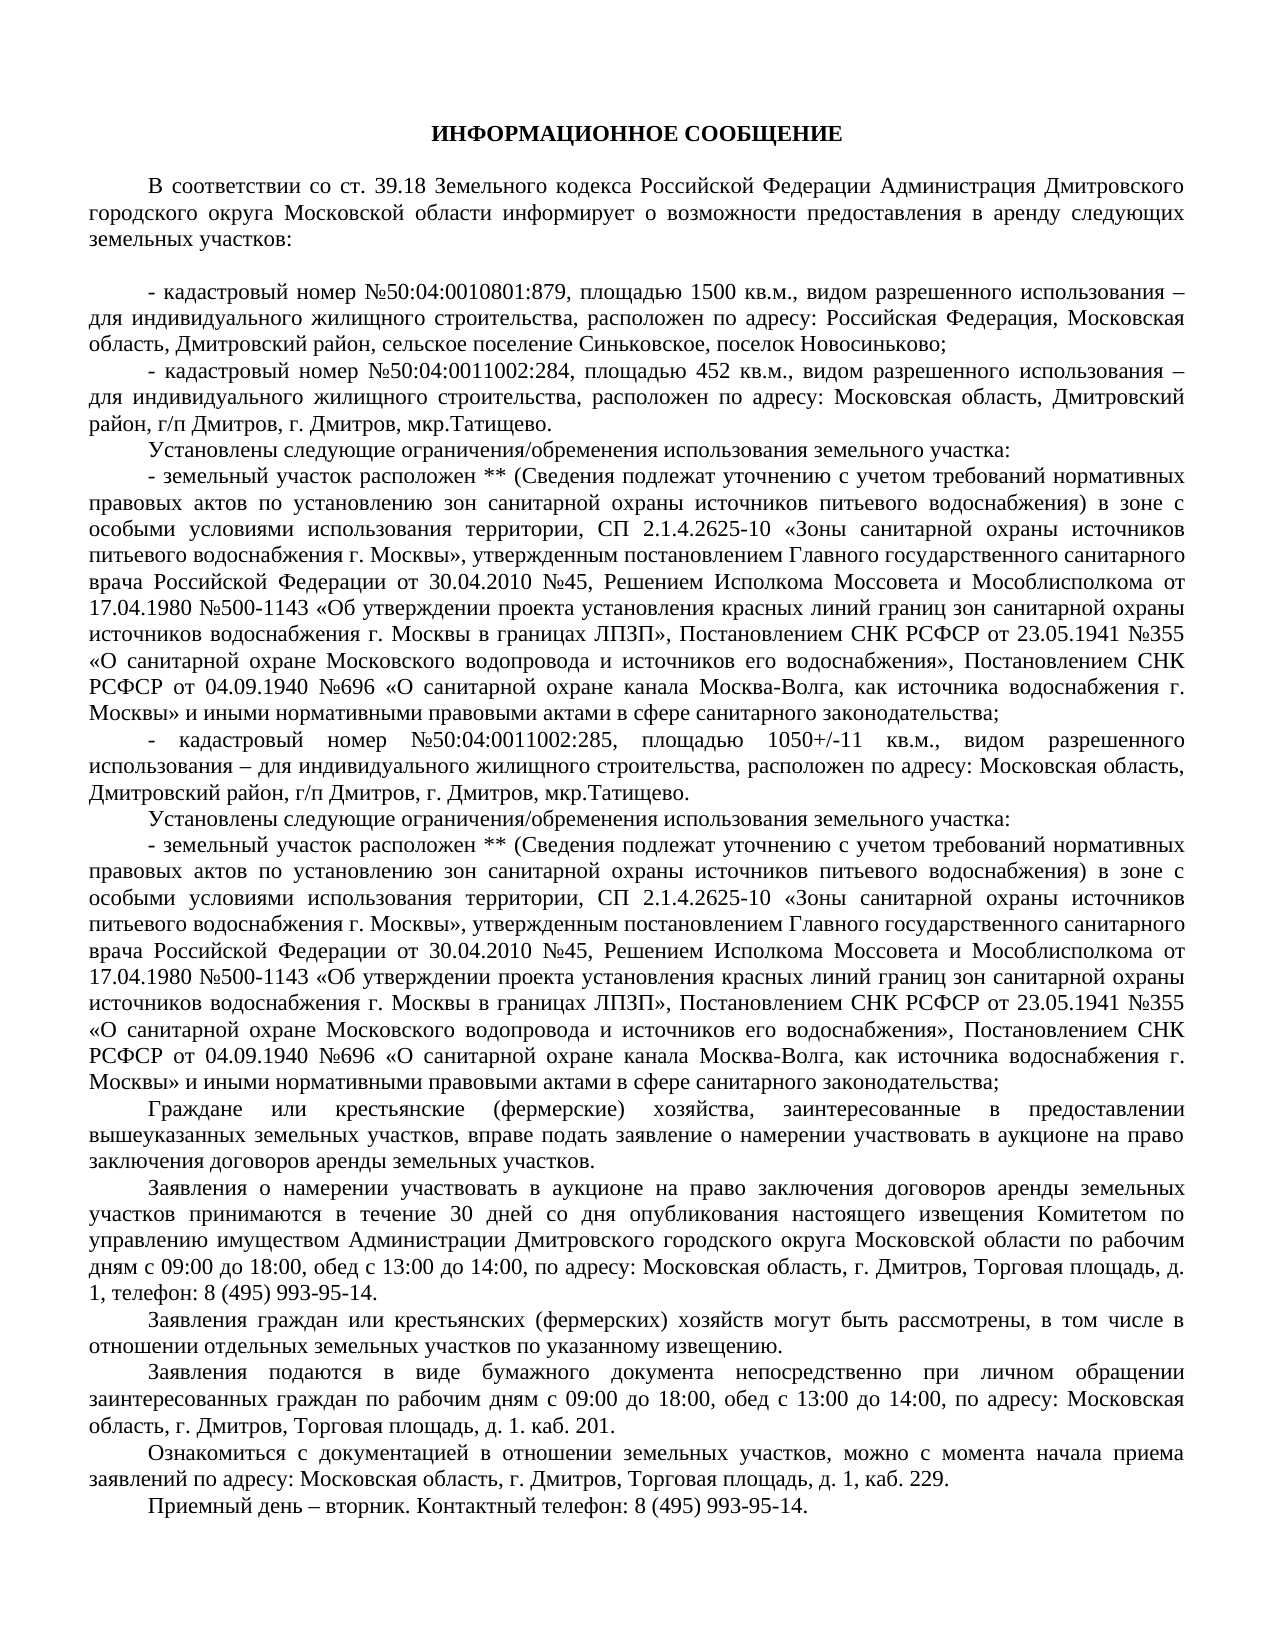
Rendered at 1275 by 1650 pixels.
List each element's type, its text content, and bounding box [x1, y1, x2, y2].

text - кадастровый номер №50:04:0011002:284, площадью 452 кв.м., видом разрешенного использования – для индивидуального жилищного строительства, расположен по адресу: Московская область, Дмитровский район, г/п Дмитров, г. Дмитров, мкр.Татищево. [89, 357, 1186, 436]
text Ознакомиться с документацией в отношении земельных участков, можно с момента начала приема заявлений по адресу: Московская область, г. Дмитров, Торговая площадь, д. 1, каб. 229. [89, 1439, 1186, 1492]
text ИНФОРМАЦИОННОЕ СООБЩЕНИЕ [89, 120, 1185, 147]
text - кадастровый номер №50:04:0010801:879, площадью 1500 кв.м., видом разрешенного использования – для индивидуального жилищного строительства, расположен по адресу: Российская Федерация, Московская область, Дмитровский район, сельское поселение Синьковское, поселок Новосиньково; [89, 278, 1186, 357]
text Заявления о намерении участвовать в аукционе на право заключения договоров аренды земельных участков принимаются в течение 30 дней со дня опубликования настоящего извещения Комитетом по управлению имуществом Администрации Дмитровского городского округа Московской области по рабочим дням с 09:00 до 18:00, обед с 13:00 до 14:00, по адресу: Московская область, г. Дмитров, Торговая площадь, д. 1, телефон: 8 (495) 993-95-14. [89, 1174, 1186, 1306]
text Заявления граждан или крестьянских (фермерских) хозяйств могут быть рассмотрены, в том числе в отношении отдельных земельных участков по указанному извещению. [89, 1306, 1186, 1358]
text Приемный день – вторник. Контактный телефон: 8 (495) 993-95-14. [89, 1492, 1186, 1518]
text Заявления подаются в виде бумажного документа непосредственно при личном обращении заинтересованных граждан по рабочим дням с 09:00 до 18:00, обед с 13:00 до 14:00, по адресу: Московская область, г. Дмитров, Торговая площадь, д. 1. каб. 201. [89, 1358, 1186, 1439]
text - земельный участок расположен ** (Сведения подлежат уточнению с учетом требований нормативных правовых актов по установлению зон санитарной охраны источников питьевого водоснабжения) в зоне с особыми условиями использования территории, СП 2.1.4.2625-10 «Зоны санитарной охраны источников питьевого водоснабжения г. Москвы», утвержденным постановлением Главного государственного санитарного врача Российской Федерации от 30.04.2010 №45, Решением Исполкома Моссовета и Мособлисполкома от 17.04.1980 №500-1143 «Об утверждении проекта установления красных линий границ зон санитарной охраны источников водоснабжения г. Москвы в границах ЛПЗП», Постановлением СНК РСФСР от 23.05.1941 №355 «О санитарной охране Московского водопровода и источников его водоснабжения», Постановлением СНК РСФСР от 04.09.1940 №696 «О санитарной охране канала Москва-Волга, как источника водоснабжения г. Москвы» и иными нормативными правовыми актами в сфере санитарного законодательства; [89, 462, 1186, 726]
text Установлены следующие ограничения/обременения использования земельного участка: [89, 805, 1186, 831]
text - кадастровый номер №50:04:0011002:285, площадью 1050+/-11 кв.м., видом разрешенного использования – для индивидуального жилищного строительства, расположен по адресу: Московская область, Дмитровский район, г/п Дмитров, г. Дмитров, мкр.Татищево. [89, 726, 1186, 805]
text - земельный участок расположен ** (Сведения подлежат уточнению с учетом требований нормативных правовых актов по установлению зон санитарной охраны источников питьевого водоснабжения) в зоне с особыми условиями использования территории, СП 2.1.4.2625-10 «Зоны санитарной охраны источников питьевого водоснабжения г. Москвы», утвержденным постановлением Главного государственного санитарного врача Российской Федерации от 30.04.2010 №45, Решением Исполкома Моссовета и Мособлисполкома от 17.04.1980 №500-1143 «Об утверждении проекта установления красных линий границ зон санитарной охраны источников водоснабжения г. Москвы в границах ЛПЗП», Постановлением СНК РСФСР от 23.05.1941 №355 «О санитарной охране Московского водопровода и источников его водоснабжения», Постановлением СНК РСФСР от 04.09.1940 №696 «О санитарной охране канала Москва-Волга, как источника водоснабжения г. Москвы» и иными нормативными правовыми актами в сфере санитарного законодательства; [89, 831, 1186, 1095]
text В соответствии со ст. 39.18 Земельного кодекса Российской Федерации Администрация Дмитровского городского округа Московской области информирует о возможности предоставления в аренду следующих земельных участков: [89, 172, 1186, 251]
text Установлены следующие ограничения/обременения использования земельного участка: [89, 436, 1186, 462]
text Граждане или крестьянские (фермерские) хозяйства, заинтересованные в предоставлении вышеуказанных земельных участков, вправе подать заявление о намерении участвовать в аукционе на право заключения договоров аренды земельных участков. [89, 1095, 1186, 1174]
